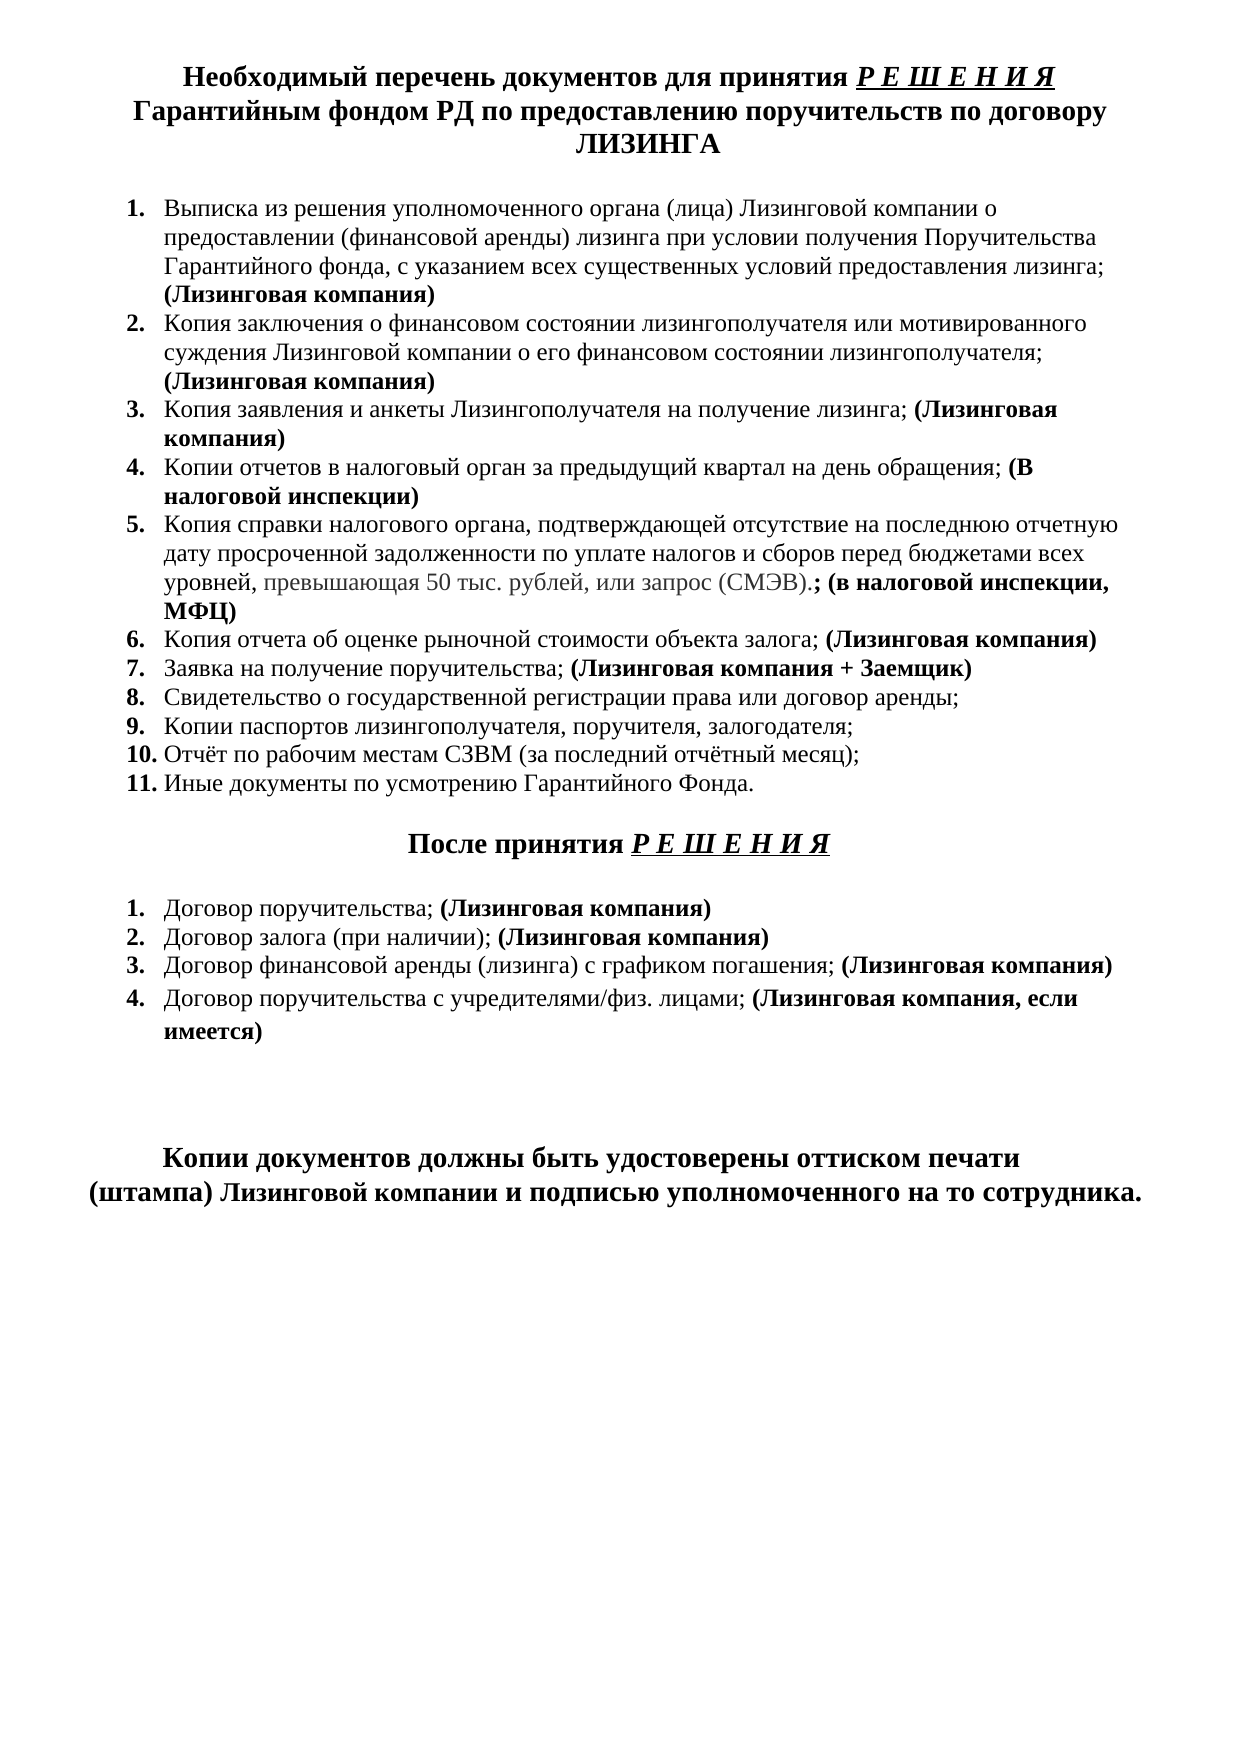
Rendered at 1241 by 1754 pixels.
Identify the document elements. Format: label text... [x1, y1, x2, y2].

list Копии паспортов лизингополучателя, поручителя, залогодателя; [126, 711, 1152, 739]
text Гарантийным фондом РД по предоставлению поручительств по договору ЛИЗИНГА [89, 93, 1152, 160]
list Копия заключения о финансовом состоянии лизингополучателя или мотивированного суждения Лизинговой компании о его финансовом состоянии лизингополучателя; (Лизинговая компания) [126, 308, 1152, 394]
list Договор поручительства; (Лизинговая компания) [126, 893, 1152, 922]
list Договор поручительства с учредителями/физ. лицами; (Лизинговая компания, если имеется) [126, 983, 1152, 1045]
text Копии документов должны быть удостоверены оттиском печати (штампа) Лизинговой компании и подписью уполномоченного на то сотрудника. [89, 1141, 1152, 1208]
list Копия отчета об оценке рыночной стоимости объекта залога; (Лизинговая компания) [126, 624, 1152, 653]
list Копия справки налогового органа, подтверждающей отсутствие на последнюю отчетную дату просроченной задолженности по уплате налогов и сборов перед бюджетами всех уровней, превышающая 50 тыс. рублей, или запрос (СМЭВ).; (в налоговой инспекции, МФЦ) [126, 509, 1152, 624]
list Договор залога (при наличии); (Лизинговая компания) [126, 922, 1152, 950]
list Копии отчетов в налоговый орган за предыдущий квартал на день обращения; (В налоговой инспекции) [126, 452, 1152, 509]
list Договор финансовой аренды (лизинга) с графиком погашения; (Лизинговая компания) [126, 950, 1152, 979]
list Копия заявления и анкеты Лизингополучателя на получение лизинга; (Лизинговая компания) [126, 394, 1152, 452]
text После принятия Р Е Ш Е Н И Я [89, 826, 1152, 859]
list Заявка на получение поручительства; (Лизинговая компания + Заемщик) [126, 653, 1152, 682]
list Иные документы по усмотрению Гарантийного Фонда. [126, 768, 1152, 797]
list Выписка из решения уполномоченного органа (лица) Лизинговой компании о предоставлении (финансовой аренды) лизинга при условии получения Поручительства Гарантийного фонда, с указанием всех существенных условий предоставления лизинга; (Лизинговая компания) [126, 193, 1152, 308]
list Отчёт по рабочим местам СЗВМ (за последний отчётный месяц); [126, 739, 1152, 768]
text Необходимый перечень документов для принятия Р Е Ш Е Н И Я [89, 59, 1152, 93]
list Свидетельство о государственной регистрации права или договор аренды; [126, 682, 1152, 711]
